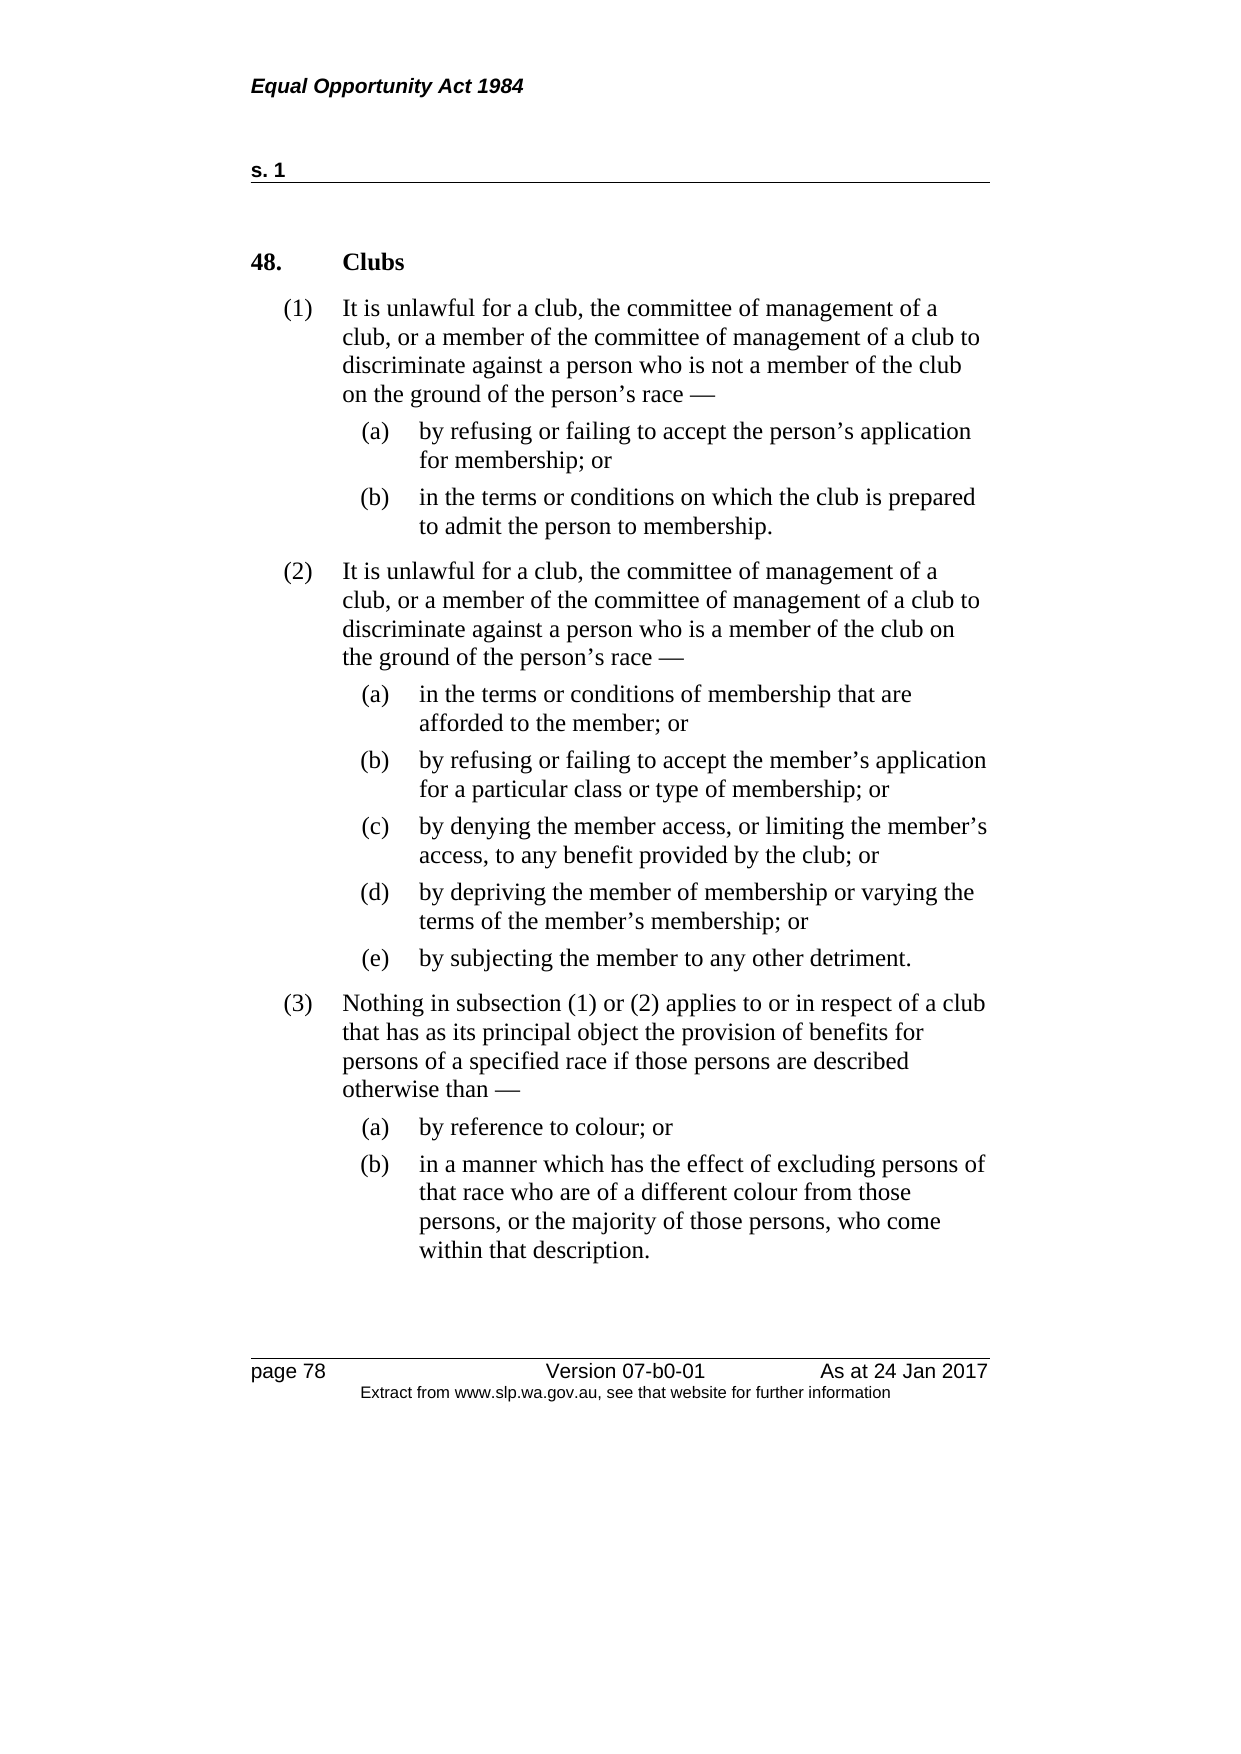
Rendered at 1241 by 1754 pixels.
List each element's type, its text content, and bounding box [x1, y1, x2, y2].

text (b) by refusing or failing to accept the member’s application for a particular class or type of membership; or [251, 745, 990, 803]
text (c) by denying the member access, or limiting the member’s access, to any benefit provided by the club; or [251, 811, 990, 869]
text (a) in the terms or conditions of membership that are afforded to the member; or [251, 679, 990, 737]
text (a) by refusing or failing to accept the person’s application for membership; or [251, 416, 990, 474]
subtitle 48. Clubs [251, 247, 990, 276]
text (e) by subjecting the member to any other detriment. [251, 943, 990, 972]
text (a) by reference to colour; or [251, 1112, 990, 1140]
text (3) Nothing in subsection (1) or (2) applies to or in respect of a club that has as its principal object the provision of benefits for persons of a specified race if those persons are described otherwise than — [251, 988, 990, 1103]
text (b) in a manner which has the effect of excluding persons of that race who are of a different colour from those persons, or the majority of those persons, who come within that description. [251, 1149, 990, 1264]
text (b) in the terms or conditions on which the club is prepared to admit the person to membership. [251, 482, 990, 539]
text (2) It is unlawful for a club, the committee of management of a club, or a member of the committee of management of a club to discriminate against a person who is a member of the club on the ground of the person’s race — [251, 556, 990, 671]
text (1) It is unlawful for a club, the committee of management of a club, or a member of the committee of management of a club to discriminate against a person who is not a member of the club on the ground of the person’s race — [251, 293, 990, 408]
text (d) by depriving the member of membership or varying the terms of the member’s membership; or [251, 877, 990, 934]
